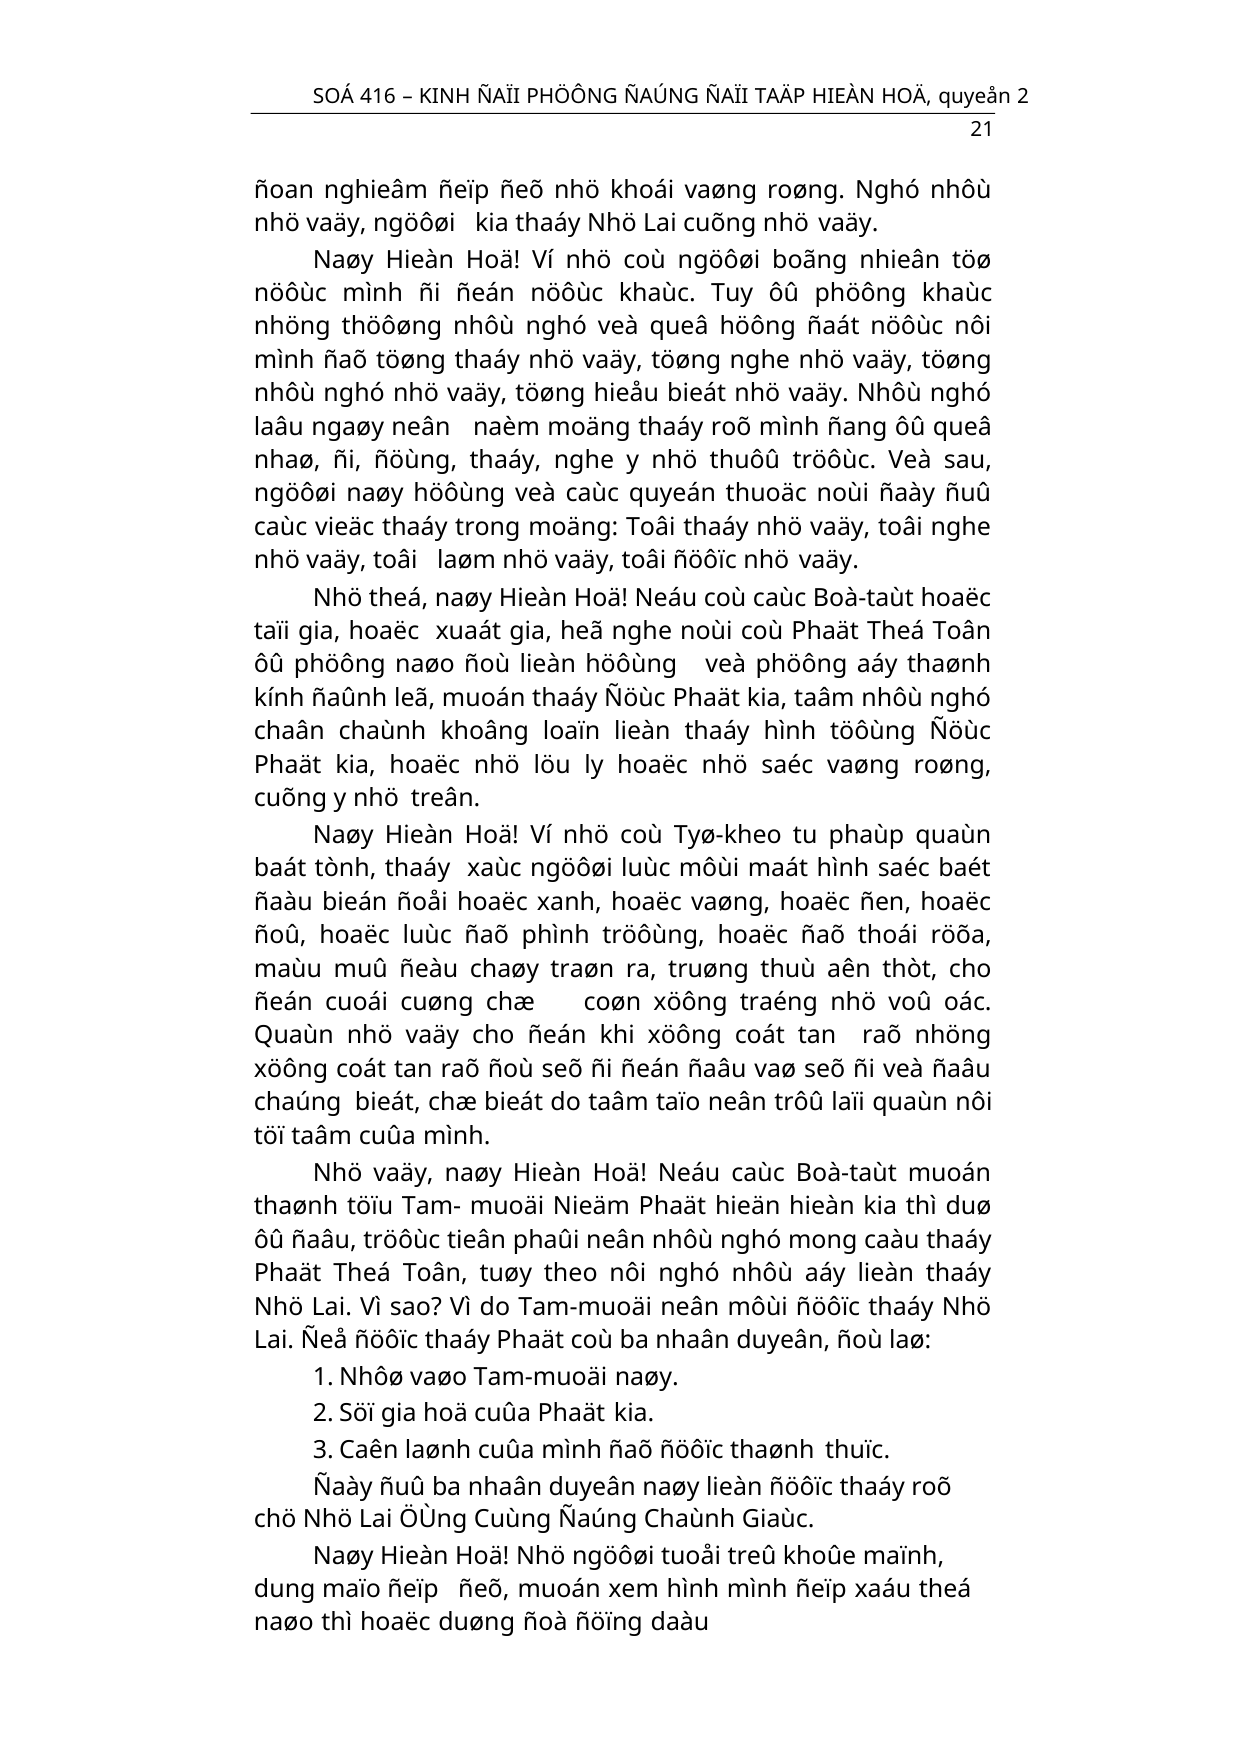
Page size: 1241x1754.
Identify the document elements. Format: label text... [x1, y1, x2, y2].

text ñoan nghieâm ñeïp ñeõ nhö khoái vaøng roøng. Nghó nhôù nhö vaäy, ngöôøi kia thaáy Nhö Lai cuõng nhö vaäy. [254, 172, 992, 239]
list Caên laønh cuûa mình ñaõ ñöôïc thaønh thuïc. [313, 1431, 1065, 1466]
text Naøy Hieàn Hoä! Ví nhö coù Tyø-kheo tu phaùp quaùn baát tònh, thaáy xaùc ngöôøi luùc môùi maát hình saéc baét ñaàu bieán ñoåi hoaëc xanh, hoaëc vaøng, hoaëc ñen, hoaëc ñoû, hoaëc luùc ñaõ phình tröôùng, hoaëc ñaõ thoái röõa, maùu muû ñeàu chaøy traøn ra, truøng thuù aên thòt, cho ñeán cuoái cuøng chæ coøn xöông traéng nhö voû oác. Quaùn nhö vaäy cho ñeán khi xöông coát tan raõ nhöng xöông coát tan raõ ñoù seõ ñi ñeán ñaâu vaø seõ ñi veà ñaâu chaúng bieát, chæ bieát do taâm taïo neân trôû laïi quaùn nôi töï taâm cuûa mình. [254, 817, 992, 1151]
text Ñaày ñuû ba nhaân duyeân naøy lieàn ñöôïc thaáy roõ chö Nhö Lai ÖÙng Cuùng Ñaúng Chaùnh Giaùc. [254, 1468, 973, 1535]
text Nhö vaäy, naøy Hieàn Hoä! Neáu caùc Boà-taùt muoán thaønh töïu Tam- muoäi Nieäm Phaät hieän hieàn kia thì duø ôû ñaâu, tröôùc tieân phaûi neân nhôù nghó mong caàu thaáy Phaät Theá Toân, tuøy theo nôi nghó nhôù aáy lieàn thaáy Nhö Lai. Vì sao? Vì do Tam-muoäi neân môùi ñöôïc thaáy Nhö Lai. Ñeå ñöôïc thaáy Phaät coù ba nhaân duyeân, ñoù laø: [254, 1155, 992, 1356]
list Nhôø vaøo Tam-muoäi naøy. [313, 1358, 1065, 1392]
text SOÁ 416 – KINH ÑAÏI PHÖÔNG ÑAÚNG ÑAÏI TAÄP HIEÀN HOÄ, quyeån 2 21 [313, 81, 1065, 142]
list Söï gia hoä cuûa Phaät kia. [313, 1395, 1065, 1429]
text Nhö theá, naøy Hieàn Hoä! Neáu coù caùc Boà-taùt hoaëc taïi gia, hoaëc xuaát gia, heã nghe noùi coù Phaät Theá Toân ôû phöông naøo ñoù lieàn höôùng veà phöông aáy thaønh kính ñaûnh leã, muoán thaáy Ñöùc Phaät kia, taâm nhôù nghó chaân chaùnh khoâng loaïn lieàn thaáy hình töôùng Ñöùc Phaät kia, hoaëc nhö löu ly hoaëc nhö saéc vaøng roøng, cuõng y nhö treân. [254, 580, 992, 814]
text Naøy Hieàn Hoä! Ví nhö coù ngöôøi boãng nhieân töø nöôùc mình ñi ñeán nöôùc khaùc. Tuy ôû phöông khaùc nhöng thöôøng nhôù nghó veà queâ höông ñaát nöôùc nôi mình ñaõ töøng thaáy nhö vaäy, töøng nghe nhö vaäy, töøng nhôù nghó nhö vaäy, töøng hieåu bieát nhö vaäy. Nhôù nghó laâu ngaøy neân naèm moäng thaáy roõ mình ñang ôû queâ nhaø, ñi, ñöùng, thaáy, nghe y nhö thuôû tröôùc. Veà sau, ngöôøi naøy höôùng veà caùc quyeán thuoäc noùi ñaày ñuû caùc vieäc thaáy trong moäng: Toâi thaáy nhö vaäy, toâi nghe nhö vaäy, toâi laøm nhö vaäy, toâi ñöôïc nhö vaäy. [254, 242, 992, 576]
text Naøy Hieàn Hoä! Nhö ngöôøi tuoåi treû khoûe maïnh, dung maïo ñeïp ñeõ, muoán xem hình mình ñeïp xaáu theá naøo thì hoaëc duøng ñoà ñöïng daàu [254, 1538, 992, 1638]
